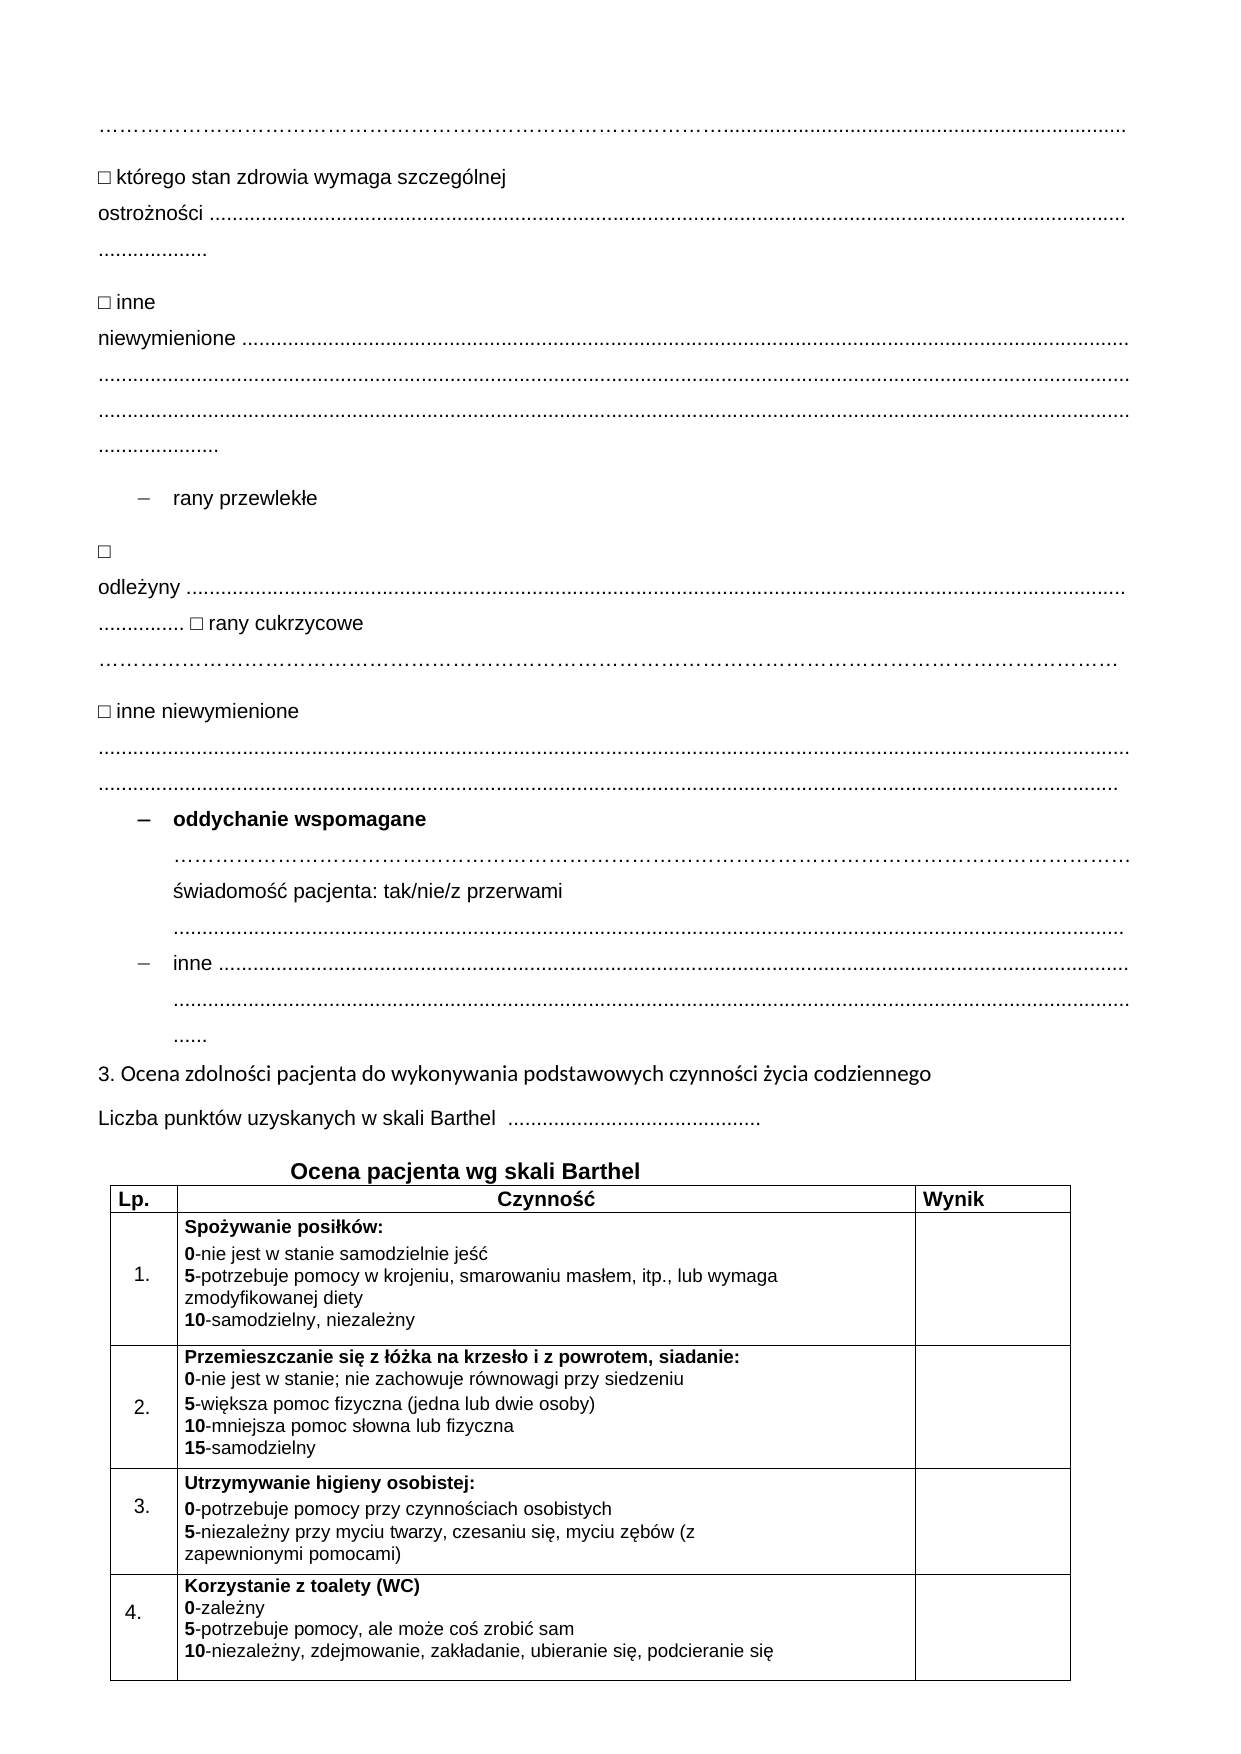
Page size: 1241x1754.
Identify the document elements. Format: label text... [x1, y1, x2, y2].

text ………………………………………………………………………………...................................................................... [98, 112, 1134, 136]
table_cell [916, 1575, 1070, 1680]
table_cell Przemieszczanie się z łóżka na krzesło i z powrotem, siadanie: 0-nie jest w stanie; nie zachowuje równowagi przy siedzeniu 5-większa pomoc fizyczna (jedna lub dwie osoby) 10-mniejsza pomoc słowna lub fizyczna 15-samodzielny [178, 1346, 915, 1467]
table_cell 3. [111, 1469, 177, 1574]
table_cell 2. [111, 1346, 177, 1467]
text □ inne niewymienione [98, 699, 1134, 723]
list inne .......................................................................................................................................................................................................................................................................................................................................... [135, 951, 1134, 1047]
table_cell Korzystanie z toalety (WC) 0-zależny 5-potrzebuje pomocy, ale może coś zrobić sam 10-niezależny, zdejmowanie, zakładanie, ubieranie się, podcieranie się [178, 1575, 915, 1680]
text □ inne niewymienione ..................................................................................................................................................................................................................................................................................................................................................................................................................................................................................................................................................... [98, 289, 1134, 457]
list …………………………………………………………………………………………………………………………świadomość pacjenta: tak/nie/z przerwami [173, 843, 1134, 903]
table_cell 1. [111, 1213, 177, 1345]
text .................................................................................................................................................................................................................................................................................................................................................................... [98, 735, 1134, 795]
text 3. Ocena zdolności pacjenta do wykonywania podstawowych czynności życia codziennego [98, 1059, 1134, 1087]
table_cell Utrzymywanie higieny osobistej: 0-potrzebuje pomocy przy czynnościach osobistych 5-niezależny przy myciu twarzy, czesaniu się, myciu zębów (z zapewnionymi pomocami) [178, 1469, 915, 1574]
text □ odleżyny .................................................................................................................................................................................. □ rany cukrzycowe ………………………………………………………………………………………………………………………………… [98, 539, 1134, 670]
table_header Czynność [178, 1186, 915, 1212]
table_cell [916, 1346, 1070, 1467]
table_cell 4. [111, 1575, 177, 1680]
table_cell [916, 1469, 1070, 1574]
text □ którego stan zdrowia wymaga szczególnej ostrożności .................................................................................................................................................................................. [98, 165, 1134, 261]
list rany przewlekłe [135, 486, 1134, 510]
subtitle Ocena pacjenta wg skali Barthel [290, 1158, 1134, 1184]
table_cell [916, 1213, 1070, 1345]
table_header Wynik [916, 1186, 1070, 1212]
text Liczba punktów uzyskanych w skali Barthel ............................................ [98, 1106, 1134, 1129]
list oddychanie wspomagane [135, 807, 1134, 831]
table_cell Spożywanie posiłków: 0-nie jest w stanie samodzielnie jeść 5-potrzebuje pomocy w krojeniu, smarowaniu masłem, itp., lub wymaga zmodyfikowanej diety 10-samodzielny, niezależny [178, 1213, 915, 1345]
table_header Lp. [111, 1186, 177, 1212]
list ..................................................................................................................................................................... [173, 915, 1134, 939]
